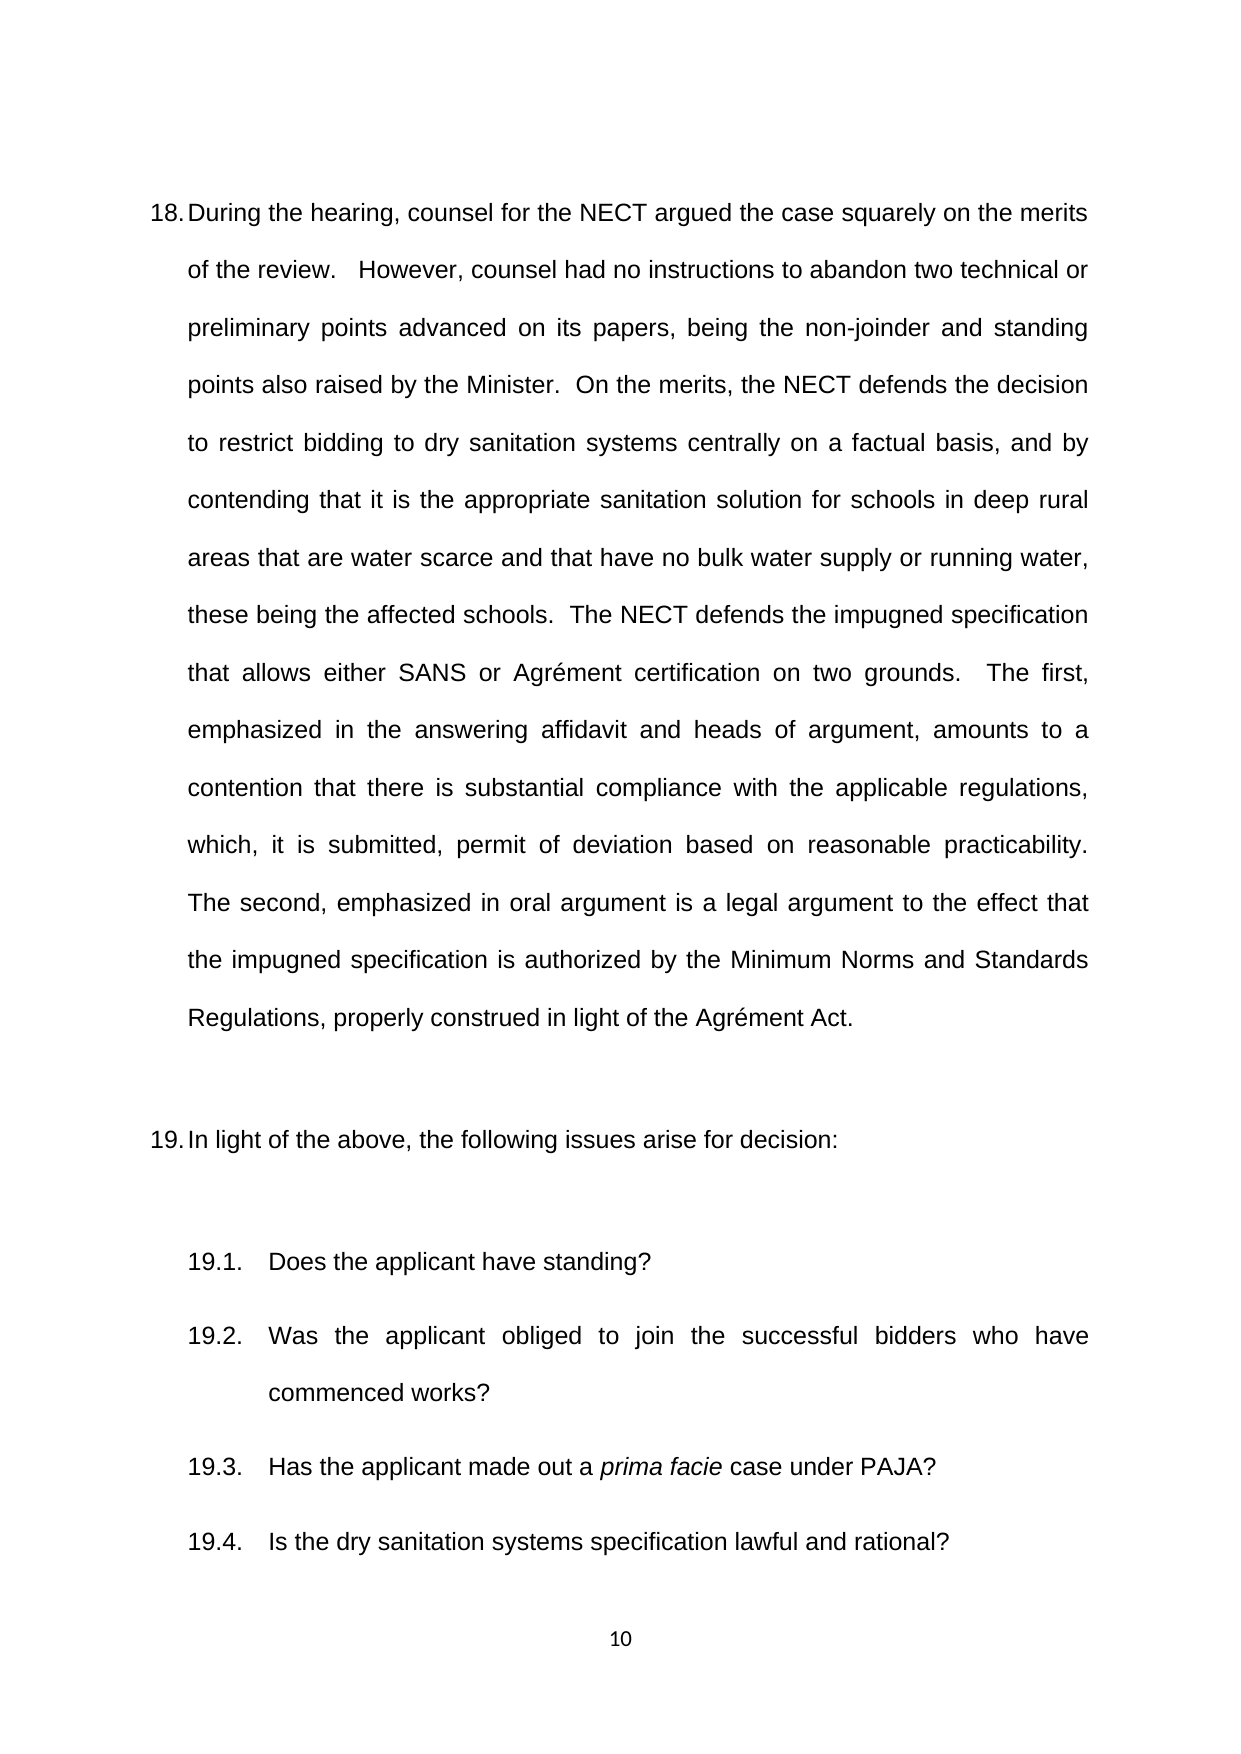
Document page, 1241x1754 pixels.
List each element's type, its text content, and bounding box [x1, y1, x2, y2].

text 19.4. Is the dry sanitation systems specification lawful and rational? [187, 1526, 1090, 1555]
text 19.2. Was the applicant obliged to join the successful bidders who have commenced works? [187, 1321, 1090, 1407]
text 19.3. Has the applicant made out a prima facie case under PAJA? [187, 1452, 1090, 1481]
text 19. In light of the above, the following issues arise for decision: [150, 1124, 1090, 1153]
text 19.1. Does the applicant have standing? [187, 1246, 1090, 1275]
text 18. During the hearing, counsel for the NECT argued the case squarely on the merits of the review. However, counsel had no instructions to abandon two technical or preliminary points advanced on its papers, being the non-joinder and standing points also raised by the Minister. On the merits, the NECT defends the decision to restrict bidding to dry sanitation systems centrally on a factual basis, and by contending that it is the appropriate sanitation solution for schools in deep rural areas that are water scarce and that have no bulk water supply or running water, these being the affected schools. The NECT defends the impugned specification that allows either SANS or Agrément certification on two grounds. The first, emphasized in the answering affidavit and heads of argument, amounts to a contention that there is substantial compliance with the applicable regulations, which, it is submitted, permit of deviation based on reasonable practicability. The second, emphasized in oral argument is a legal argument to the effect that the impugned specification is authorized by the Minimum Norms and Standards Regulations, properly construed in light of the Agrément Act. [150, 198, 1090, 1031]
